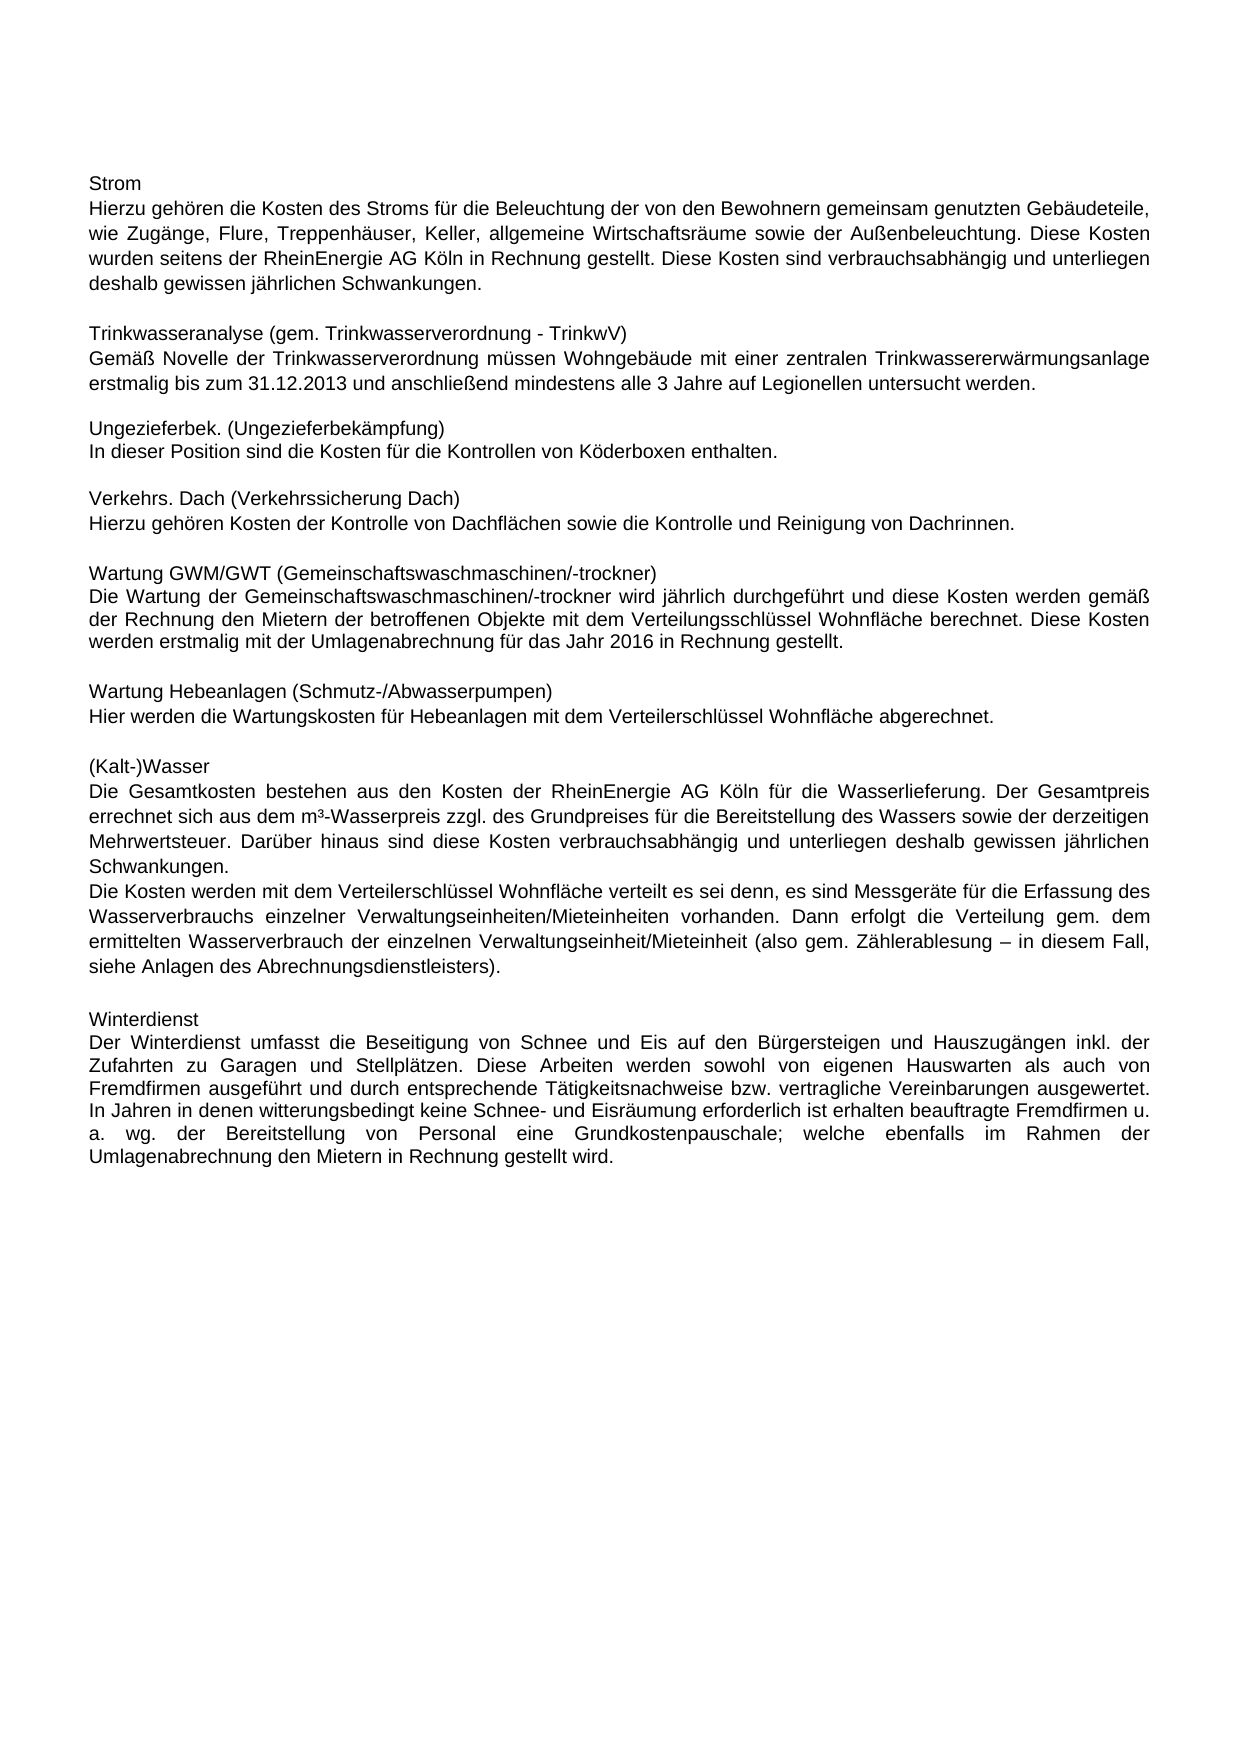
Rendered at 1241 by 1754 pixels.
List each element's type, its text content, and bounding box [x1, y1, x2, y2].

text In dieser Position sind die Kosten für die Kontrollen von Köderboxen enthalten. [89, 439, 1152, 462]
text Wartung Hebeanlagen (Schmutz-/Abwasserpumpen) [89, 678, 1152, 703]
text Hierzu gehören Kosten der Kontrolle von Dachflächen sowie die Kontrolle und Reinigung von Dachrinnen. [89, 510, 1152, 535]
text Die Gesamtkosten bestehen aus den Kosten der RheinEnergie AG Köln für die Wasserlieferung. Der Gesamtpreis errechnet sich aus dem m³-Wasserpreis zzgl. des Grundpreises für die Bereitstellung des Wassers sowie der derzeitigen Mehrwertsteuer. Darüber hinaus sind diese Kosten verbrauchsabhängig und unterliegen deshalb gewissen jährlichen Schwankungen. [89, 778, 1152, 878]
text Ungezieferbek. (Ungezieferbekämpfung) [89, 417, 1152, 439]
text (Kalt-)Wasser [89, 753, 1152, 778]
text Hier werden die Wartungskosten für Hebeanlagen mit dem Verteilerschlüssel Wohnfläche abgerechnet. [89, 703, 1152, 728]
text Der Winterdienst umfasst die Beseitigung von Schnee und Eis auf den Bürgersteigen und Hauszugängen inkl. der Zufahrten zu Garagen und Stellplätzen. Diese Arbeiten werden sowohl von eigenen Hauswarten als auch von Fremdfirmen ausgeführt und durch entsprechende Tätigkeitsnachweise bzw. vertragliche Vereinbarungen ausgewertet. In Jahren in denen witterungsbedingt keine Schnee- und Eisräumung erforderlich ist erhalten beauftragte Fremdfirmen u. a. wg. der Bereitstellung von Personal eine Grundkostenpauschale; welche ebenfalls im Rahmen der Umlagenabrechnung den Mietern in Rechnung gestellt wird. [89, 1031, 1152, 1167]
text Die Kosten werden mit dem Verteilerschlüssel Wohnfläche verteilt es sei denn, es sind Messgeräte für die Erfassung des Wasserverbrauchs einzelner Verwaltungseinheiten/Mieteinheiten vorhanden. Dann erfolgt die Verteilung gem. dem ermittelten Wasserverbrauch der einzelnen Verwaltungseinheit/Mieteinheit (also gem. Zählerablesung – in diesem Fall, siehe Anlagen des Abrechnungsdienstleisters). [89, 878, 1152, 1006]
text Gemäß Novelle der Trinkwasserverordnung müssen Wohngebäude mit einer zentralen Trinkwassererwärmungsanlage erstmalig bis zum 31.12.2013 und anschließend mindestens alle 3 Jahre auf Legionellen untersucht werden. [89, 344, 1152, 394]
text Wartung GWM/GWT (Gemeinschaftswaschmaschinen/-trockner) [89, 560, 1152, 585]
text Die Wartung der Gemeinschaftswaschmaschinen/-trockner wird jährlich durchgeführt und diese Kosten werden gemäß der Rechnung den Mietern der betroffenen Objekte mit dem Verteilungsschlüssel Wohnfläche berechnet. Diese Kosten werden erstmalig mit der Umlagenabrechnung für das Jahr 2016 in Rechnung gestellt. [89, 585, 1152, 653]
text Hierzu gehören die Kosten des Stroms für die Beleuchtung der von den Bewohnern gemeinsam genutzten Gebäudeteile, wie Zugänge, Flure, Treppenhäuser, Keller, allgemeine Wirtschaftsräume sowie der Außenbeleuchtung. Diese Kosten wurden seitens der RheinEnergie AG Köln in Rechnung gestellt. Diese Kosten sind verbrauchsabhängig und unterliegen deshalb gewissen jährlichen Schwankungen. [89, 194, 1152, 294]
text Verkehrs. Dach (Verkehrssicherung Dach) [89, 485, 1152, 510]
text Winterdienst [89, 1006, 1152, 1031]
text Strom [89, 169, 1152, 194]
text Trinkwasseranalyse (gem. Trinkwasserverordnung - TrinkwV) [89, 319, 1152, 344]
